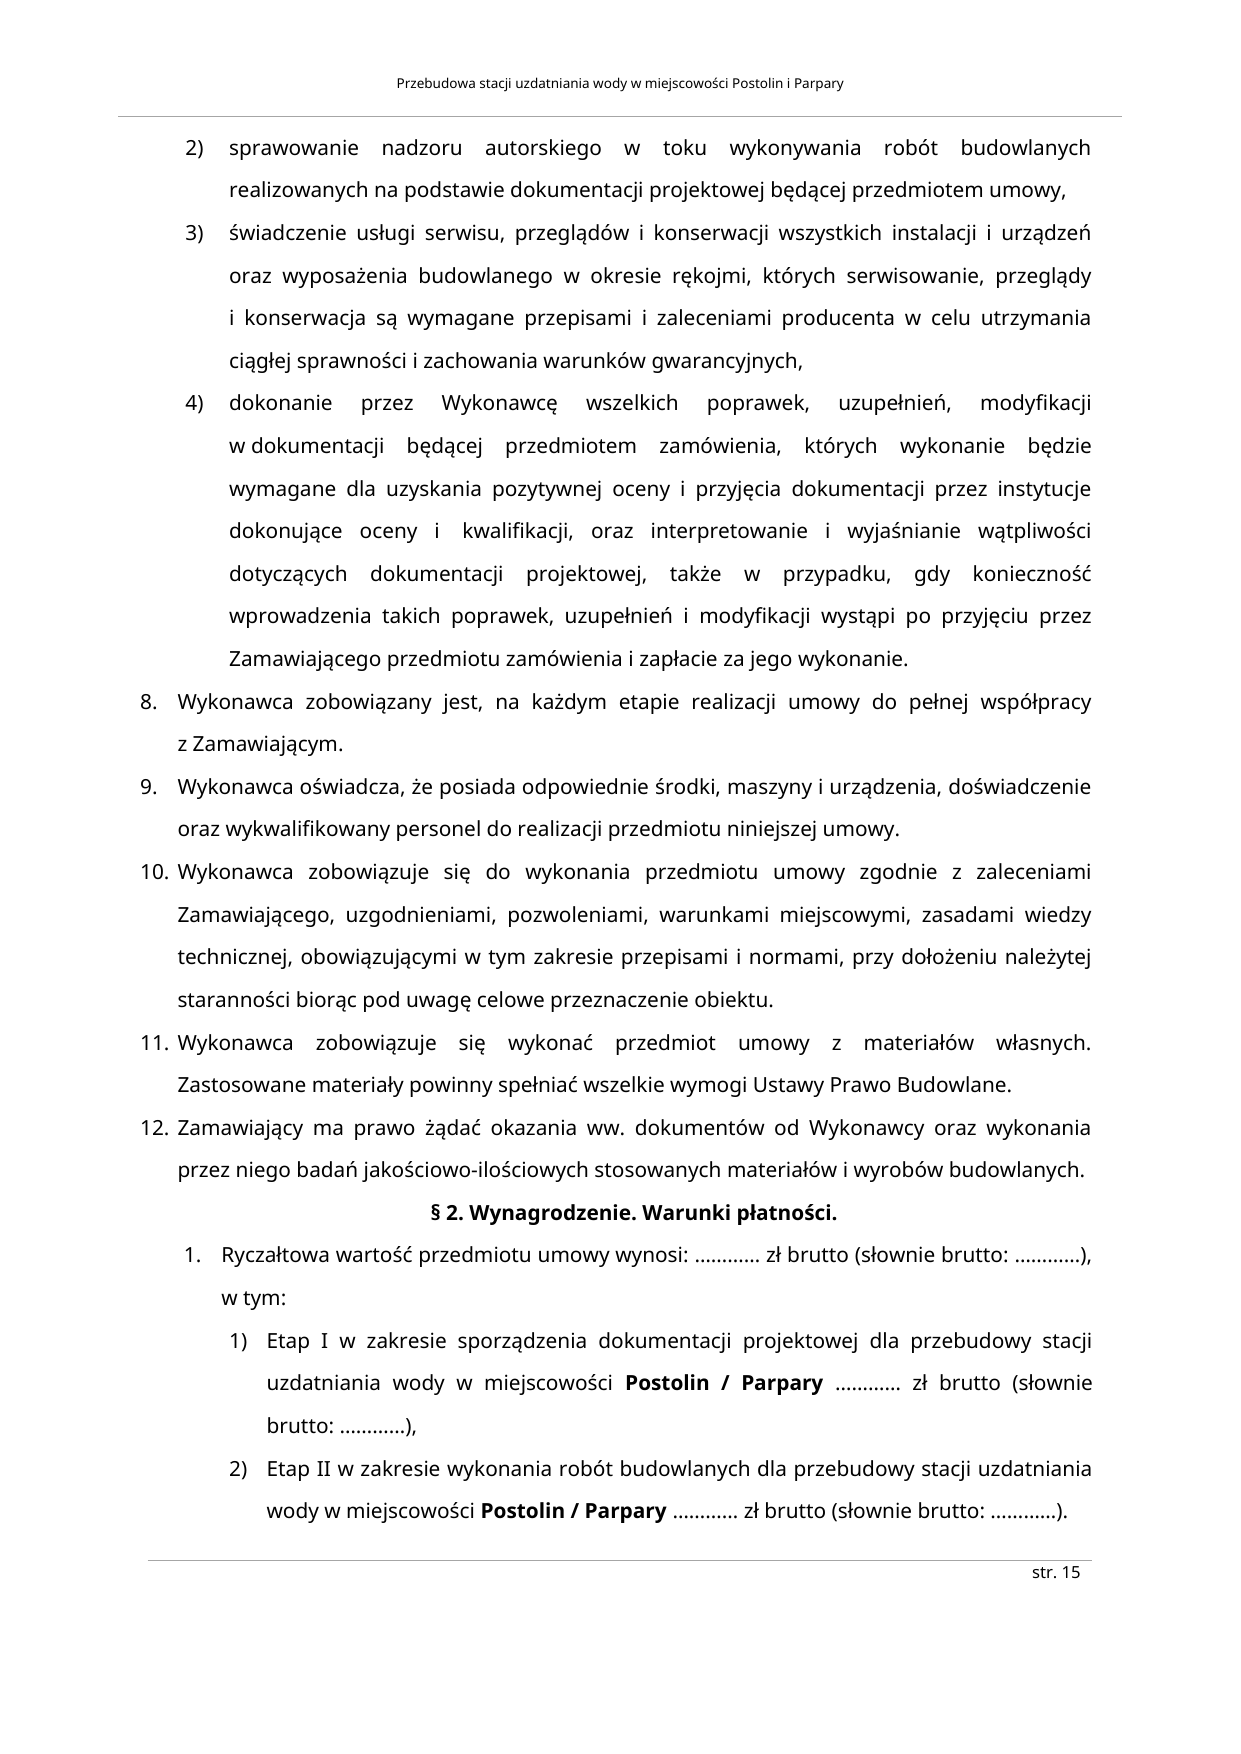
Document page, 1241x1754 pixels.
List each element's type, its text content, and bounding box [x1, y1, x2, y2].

list Etap I w zakresie sporządzenia dokumentacji projektowej dla przebudowy stacji uzdatniania wody w miejscowości Postolin / Parpary ………… zł brutto (słownie brutto: …………), [229, 1326, 1093, 1439]
list Zamawiający ma prawo żądać okazania ww. dokumentów od Wykonawcy oraz wykonania przez niego badań jakościowo-ilościowych stosowanych materiałów i wyrobów budowlanych. [140, 1113, 1092, 1184]
list świadczenie usługi serwisu, przeglądów i konserwacji wszystkich instalacji i urządzeń oraz wyposażenia budowlanego w okresie rękojmi, których serwisowanie, przeglądy i konserwacja są wymagane przepisami i zaleceniami producenta w celu utrzymania ciągłej sprawności i zachowania warunków gwarancyjnych, [185, 218, 1092, 374]
list Wykonawca oświadcza, że posiada odpowiednie środki, maszyny i urządzenia, doświadczenie oraz wykwalifikowany personel do realizacji przedmiotu niniejszej umowy. [140, 772, 1092, 843]
list Wykonawca zobowiązany jest, na każdym etapie realizacji umowy do pełnej współpracy z Zamawiającym. [140, 687, 1092, 758]
list Etap II w zakresie wykonania robót budowlanych dla przebudowy stacji uzdatniania wody w miejscowości Postolin / Parpary ………… zł brutto (słownie brutto: …………). [229, 1454, 1093, 1525]
text § 2. Wynagrodzenie. Warunki płatności. [175, 1198, 1093, 1226]
list Wykonawca zobowiązuje się do wykonania przedmiotu umowy zgodnie z zaleceniami Zamawiającego, uzgodnieniami, pozwoleniami, warunkami miejscowymi, zasadami wiedzy technicznej, obowiązującymi w tym zakresie przepisami i normami, przy dołożeniu należytej staranności biorąc pod uwagę celowe przeznaczenie obiektu. [140, 857, 1092, 1013]
list Wykonawca zobowiązuje się wykonać przedmiot umowy z materiałów własnych. Zastosowane materiały powinny spełniać wszelkie wymogi Ustawy Prawo Budowlane. [140, 1028, 1092, 1099]
list sprawowanie nadzoru autorskiego w toku wykonywania robót budowlanych realizowanych na podstawie dokumentacji projektowej będącej przedmiotem umowy, [185, 133, 1092, 204]
list dokonanie przez Wykonawcę wszelkich poprawek, uzupełnień, modyfikacji w dokumentacji będącej przedmiotem zamówienia, których wykonanie będzie wymagane dla uzyskania pozytywnej oceny i przyjęcia dokumentacji przez instytucje dokonujące oceny i kwalifikacji, oraz interpretowanie i wyjaśnianie wątpliwości dotyczących dokumentacji projektowej, także w przypadku, gdy konieczność wprowadzenia takich poprawek, uzupełnień i modyfikacji wystąpi po przyjęciu przez Zamawiającego przedmiotu zamówienia i zapłacie za jego wykonanie. [185, 388, 1092, 673]
list Ryczałtowa wartość przedmiotu umowy wynosi: ………… zł brutto (słownie brutto: …………), w tym: [184, 1241, 1093, 1312]
